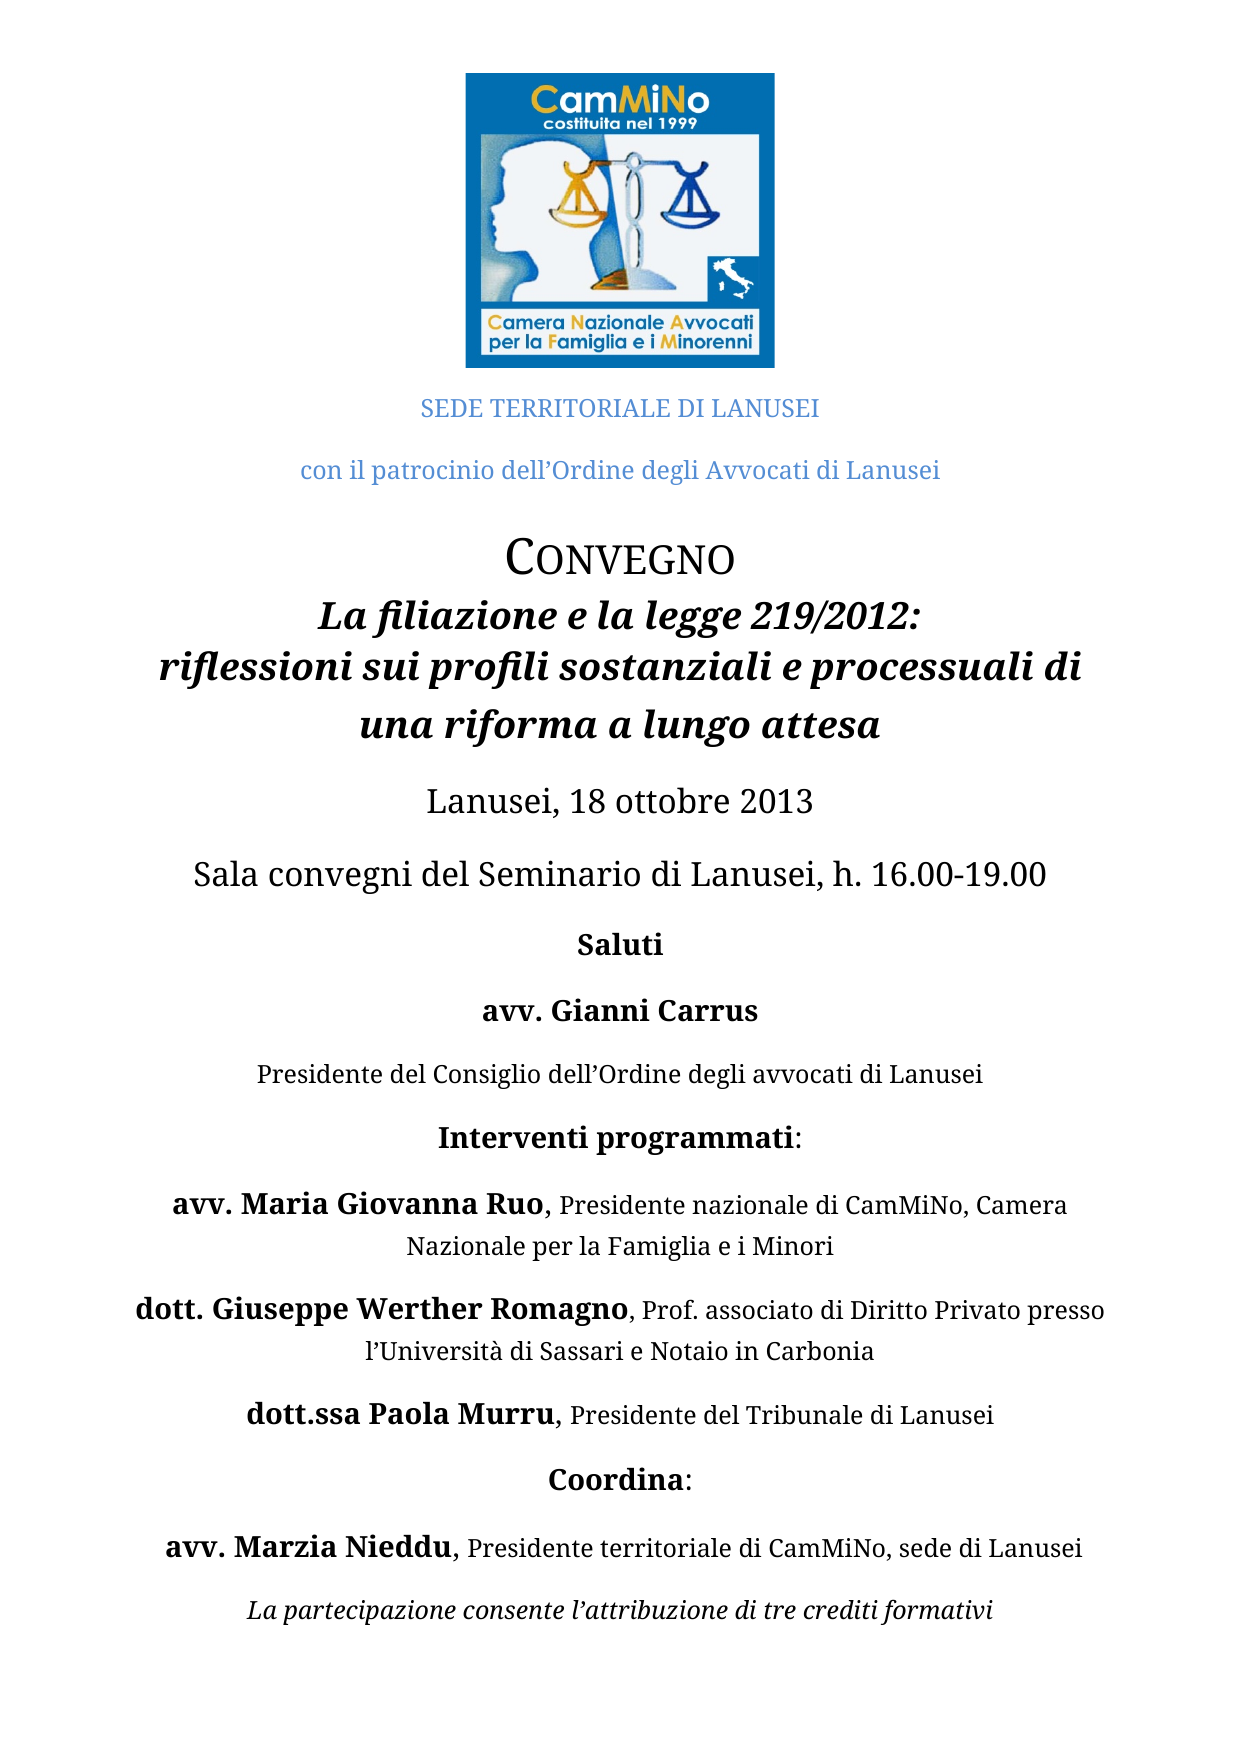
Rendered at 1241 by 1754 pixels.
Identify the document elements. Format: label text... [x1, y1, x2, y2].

text avv. Maria Giovanna Ruo, Presidente nazionale di CamMiNo, Camera Nazionale per la Famiglia e i Minori [118, 1184, 1122, 1262]
text con il patrocinio dell’Ordine degli Avvocati di Lanusei [118, 453, 1122, 487]
text La partecipazione consente l’attribuzione di tre crediti formativi [118, 1593, 1122, 1627]
text Coordina: [118, 1460, 1122, 1499]
text dott.ssa Paola Murru, Presidente del Tribunale di Lanusei [118, 1393, 1122, 1433]
picture [465, 73, 775, 368]
text Lanusei, 18 ottobre 2013 [118, 778, 1122, 824]
text SEDE TERRITORIALE DI LANUSEI [118, 390, 1122, 424]
text Presidente del Consiglio dell’Ordine degli avvocati di Lanusei [118, 1057, 1122, 1091]
text avv. Marzia Nieddu, Presidente territoriale di CamMiNo, sede di Lanusei [118, 1526, 1122, 1566]
text riflessioni sui profili sostanziali e processuali di una riforma a lungo attesa [118, 640, 1122, 750]
text Interventi programmati: [118, 1117, 1122, 1157]
text Sala convegni del Seminario di Lanusei, h. 16.00-19.00 [118, 851, 1122, 897]
text dott. Giuseppe Werther Romagno, Prof. associato di Diritto Privato presso l’Università di Sassari e Notaio in Carbonia [118, 1288, 1122, 1367]
text Saluti [118, 924, 1122, 964]
text La filiazione e la legge 219/2012: [118, 589, 1122, 640]
text avv. Gianni Carrus [118, 991, 1122, 1030]
text Convegno [118, 521, 1122, 589]
